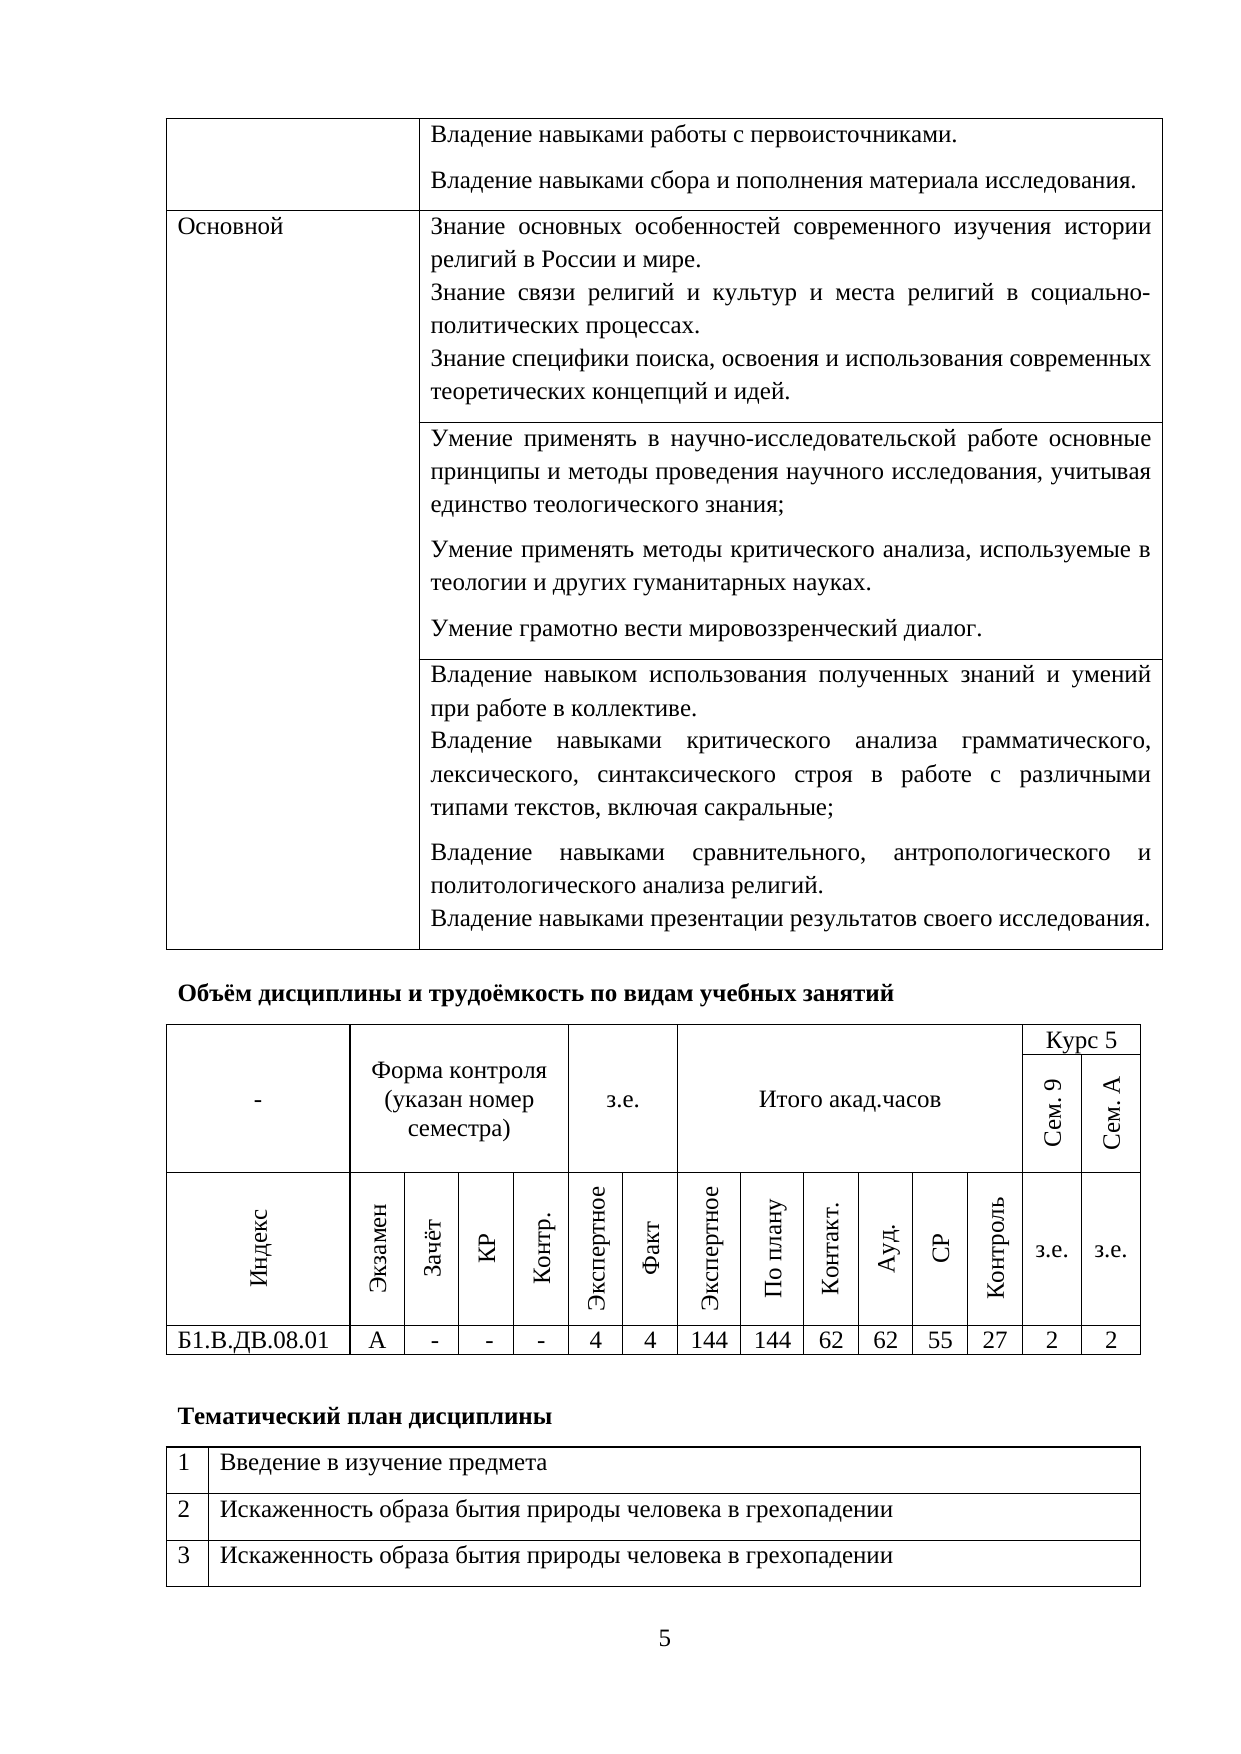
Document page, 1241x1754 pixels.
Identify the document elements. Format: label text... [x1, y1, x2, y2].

table_cell Знание основных особенностей современного изучения истории религий в России и мире. Знание связи религий и культур и места религий в социально-политических процессах. Знание специфики поиска, освоения и использования современных теоретических концепций и идей. [420, 211, 1162, 422]
table_cell 62 [804, 1326, 858, 1354]
table_cell СР [913, 1173, 967, 1324]
table_cell 4 [569, 1326, 622, 1354]
table_cell з.е. [1023, 1173, 1081, 1324]
table_header Введение в изучение предмета [209, 1448, 1140, 1493]
table_header - [167, 1025, 349, 1172]
table_cell Владение навыком использования полученных знаний и умений при работе в коллективе. Владение навыками критического анализа грамматического, лексического, синтаксического строя в работе с различными типами текстов, включая сакральные; Владение навыками сравнительного, антропологического и политологического анализа религий. Владение навыками презентации результатов своего исследования. [420, 660, 1162, 949]
table_cell 55 [913, 1326, 967, 1354]
table_header Форма контроля (указан номер семестра) [351, 1025, 568, 1172]
table_cell Факт [623, 1173, 677, 1324]
table_cell 2 [1082, 1326, 1140, 1354]
subtitle Объём дисциплины и трудоёмкость по видам учебных занятий [177, 978, 1152, 1007]
table_cell - [514, 1326, 568, 1354]
table_header Итого акад.часов [678, 1025, 1022, 1172]
table_header з.е. [569, 1025, 677, 1172]
table_header 1 [167, 1448, 208, 1493]
table_cell Контроль [968, 1173, 1022, 1324]
table_cell 2 [167, 1494, 208, 1539]
table_cell 3 [167, 1541, 208, 1586]
table_cell Искаженность образа бытия природы человека в грехопадении [209, 1494, 1140, 1539]
table_cell Умение применять в научно-исследовательской работе основные принципы и методы проведения научного исследования, учитывая единство теологического знания; Умение применять методы критического анализа, используемые в теологии и других гуманитарных науках. Умение грамотно вести мировоззренческий диалог. [420, 423, 1162, 658]
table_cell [209, 1541, 1140, 1586]
table_cell Основной [167, 211, 419, 949]
table_cell 144 [741, 1326, 803, 1354]
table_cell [420, 119, 1162, 210]
table_cell Контакт. часы [804, 1173, 858, 1324]
table_cell Экспертное [569, 1173, 622, 1324]
table_cell A [351, 1326, 404, 1354]
table_cell з.е. [1082, 1173, 1140, 1324]
table_header Курс 5 [1023, 1025, 1140, 1054]
table_cell 62 [859, 1326, 912, 1354]
table_cell Сем. 9 [1023, 1055, 1081, 1172]
table_cell Экспертное [678, 1173, 740, 1324]
table_cell 4 [623, 1326, 677, 1354]
table_cell Сем. A [1082, 1055, 1140, 1172]
table_cell Б1.В.ДВ.08.01 [167, 1326, 349, 1354]
subtitle Тематический план дисциплины [177, 1401, 1152, 1430]
table_cell Ауд. [859, 1173, 912, 1324]
table_cell - [459, 1326, 513, 1354]
table_cell По плану [741, 1173, 803, 1324]
table_cell 144 [678, 1326, 740, 1354]
table_cell КР [459, 1173, 513, 1324]
table_cell 27 [968, 1326, 1022, 1354]
table_cell Контр. [514, 1173, 568, 1324]
table_cell Зачёт [405, 1173, 458, 1324]
table_cell - [405, 1326, 458, 1354]
table_cell 2 [1023, 1326, 1081, 1354]
table_cell Индекс [167, 1173, 349, 1324]
table_cell Экзамен [351, 1173, 404, 1324]
